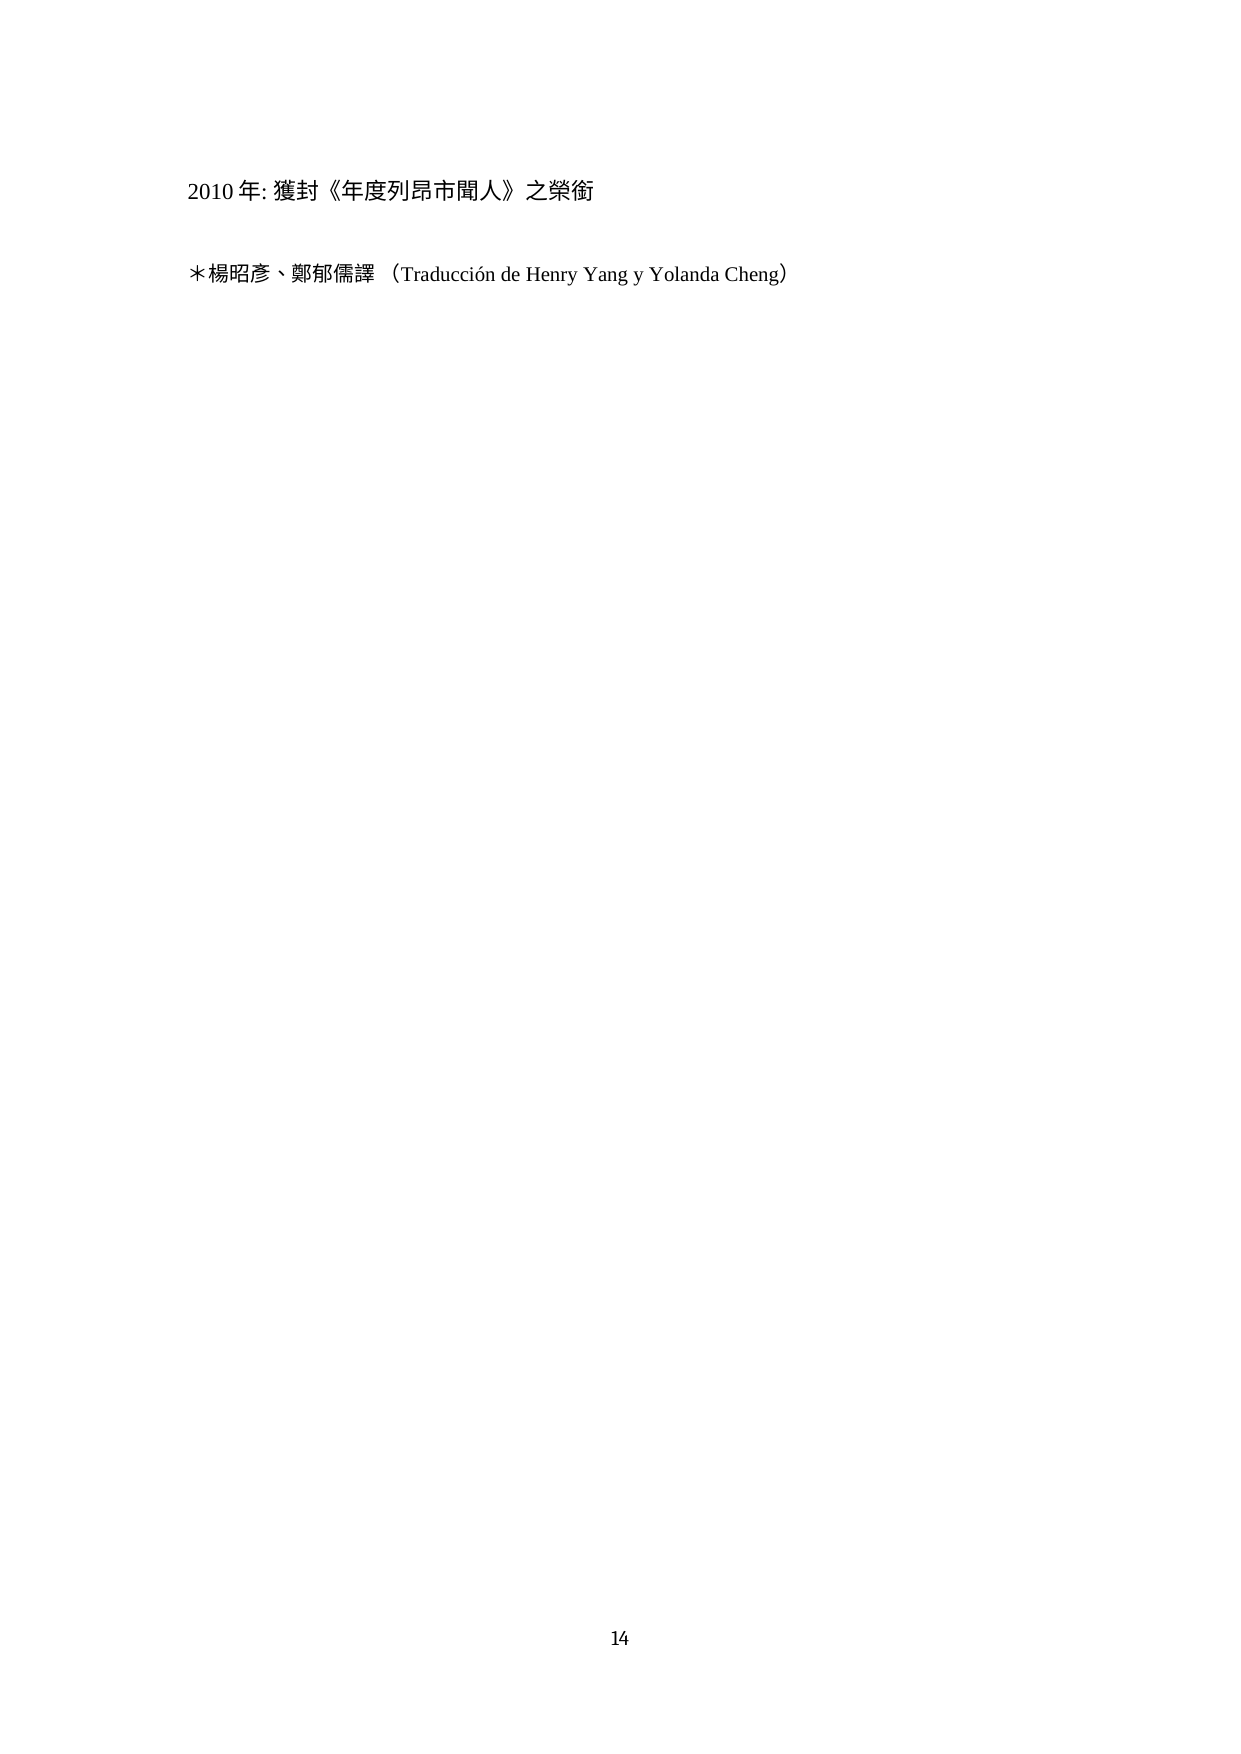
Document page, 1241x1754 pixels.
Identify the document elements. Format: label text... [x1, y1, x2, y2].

text 2010年: 獲封《年度列昂市聞人》之榮銜 [187, 169, 1053, 210]
text ＊楊昭彥、鄭郁儒譯 （Traducción de Henry Yang y Yolanda Cheng） [187, 252, 1053, 294]
